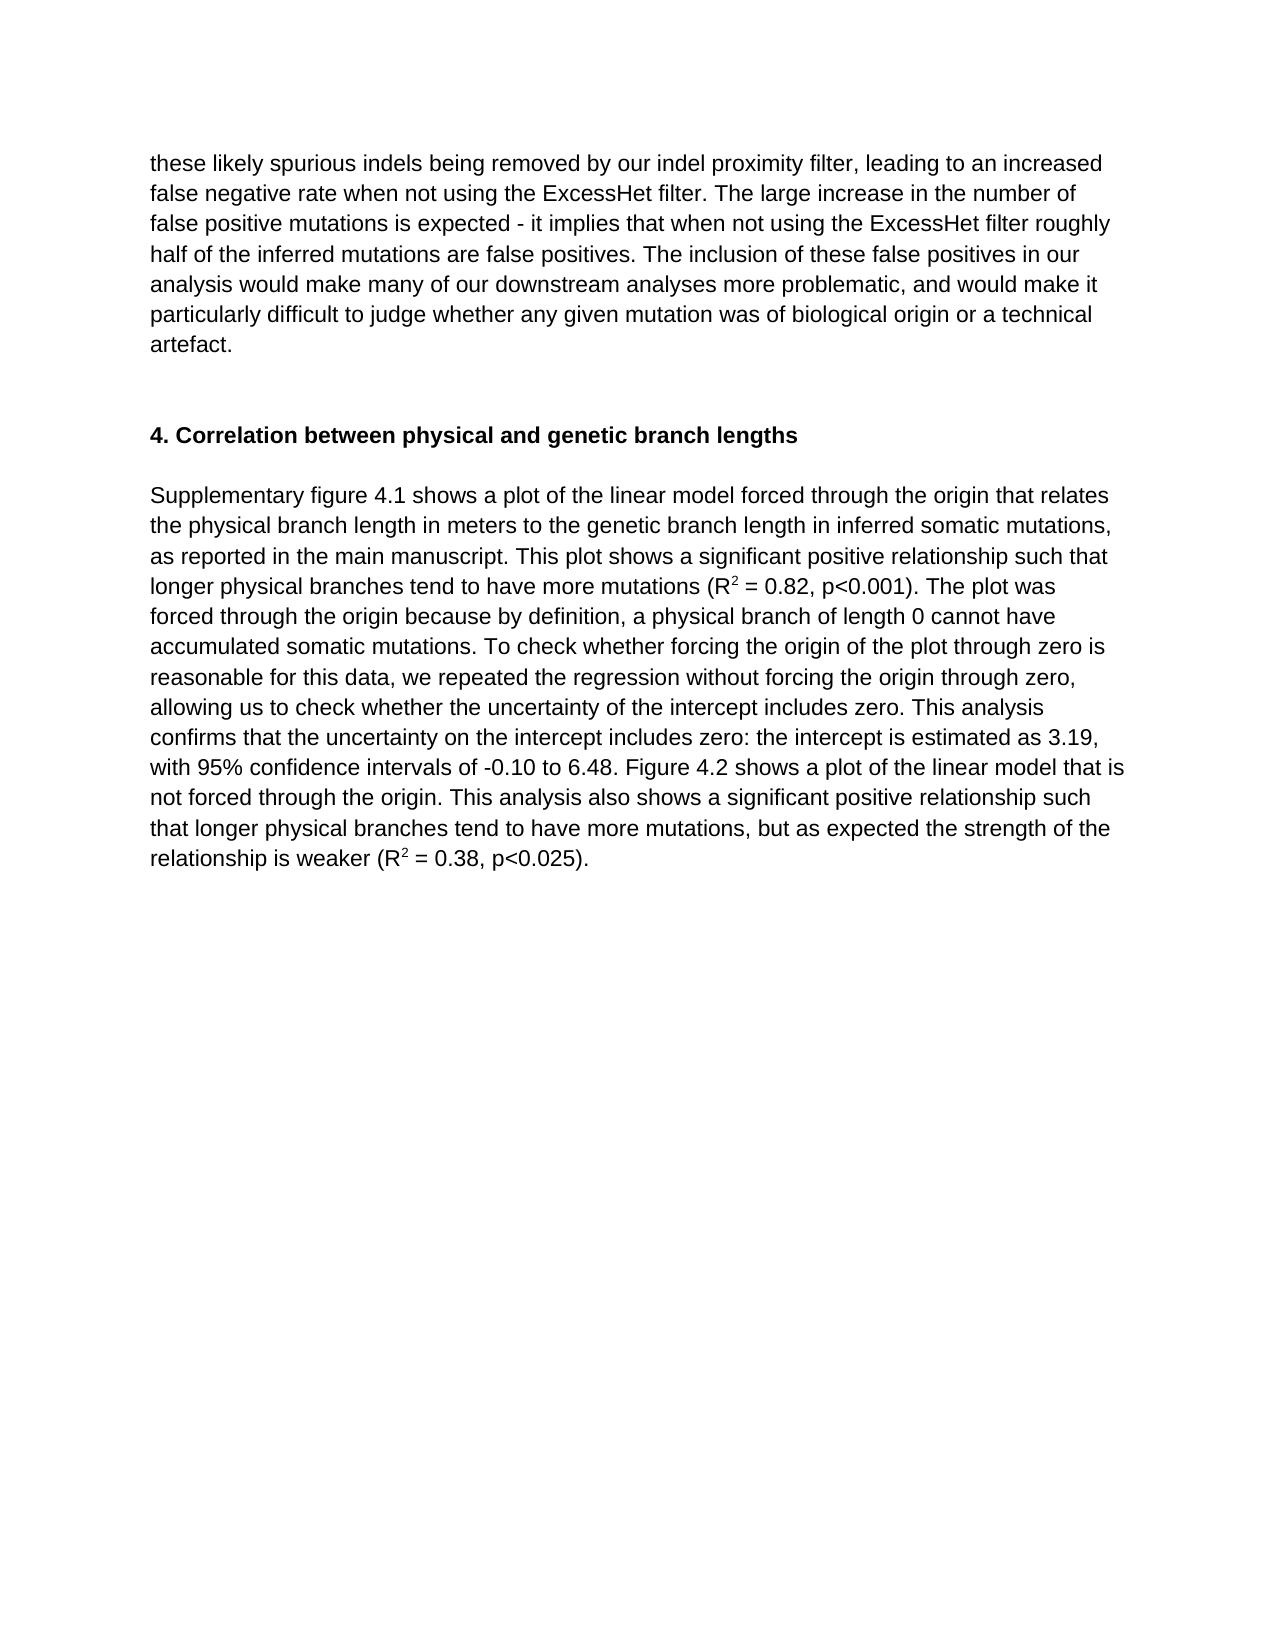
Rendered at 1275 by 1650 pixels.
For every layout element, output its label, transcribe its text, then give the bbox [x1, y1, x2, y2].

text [150, 150, 1125, 358]
text Supplementary figure 4.1 shows a plot of the linear model forced through the origin that relates the physical branch length in meters to the genetic branch length in inferred somatic mutations, as reported in the main manuscript. This plot shows a significant positive relationship such that longer physical branches tend to have more mutations (R2 = 0.82, p<0.001). The plot was forced through the origin because by definition, a physical branch of length 0 cannot have accumulated somatic mutations. To check whether forcing the origin of the plot through zero is reasonable for this data, we repeated the regression without forcing the origin through zero, allowing us to check whether the uncertainty of the intercept includes zero. This analysis confirms that the uncertainty on the intercept includes zero: the intercept is estimated as 3.19, with 95% confidence intervals of -0.10 to 6.48. Figure 4.2 shows a plot of the linear model that is not forced through the origin. This analysis also shows a significant positive relationship such that longer physical branches tend to have more mutations, but as expected the strength of the relationship is weaker (R2 = 0.38, p<0.025). [150, 482, 1125, 871]
text 4. Correlation between physical and genetic branch lengths [150, 422, 1125, 448]
